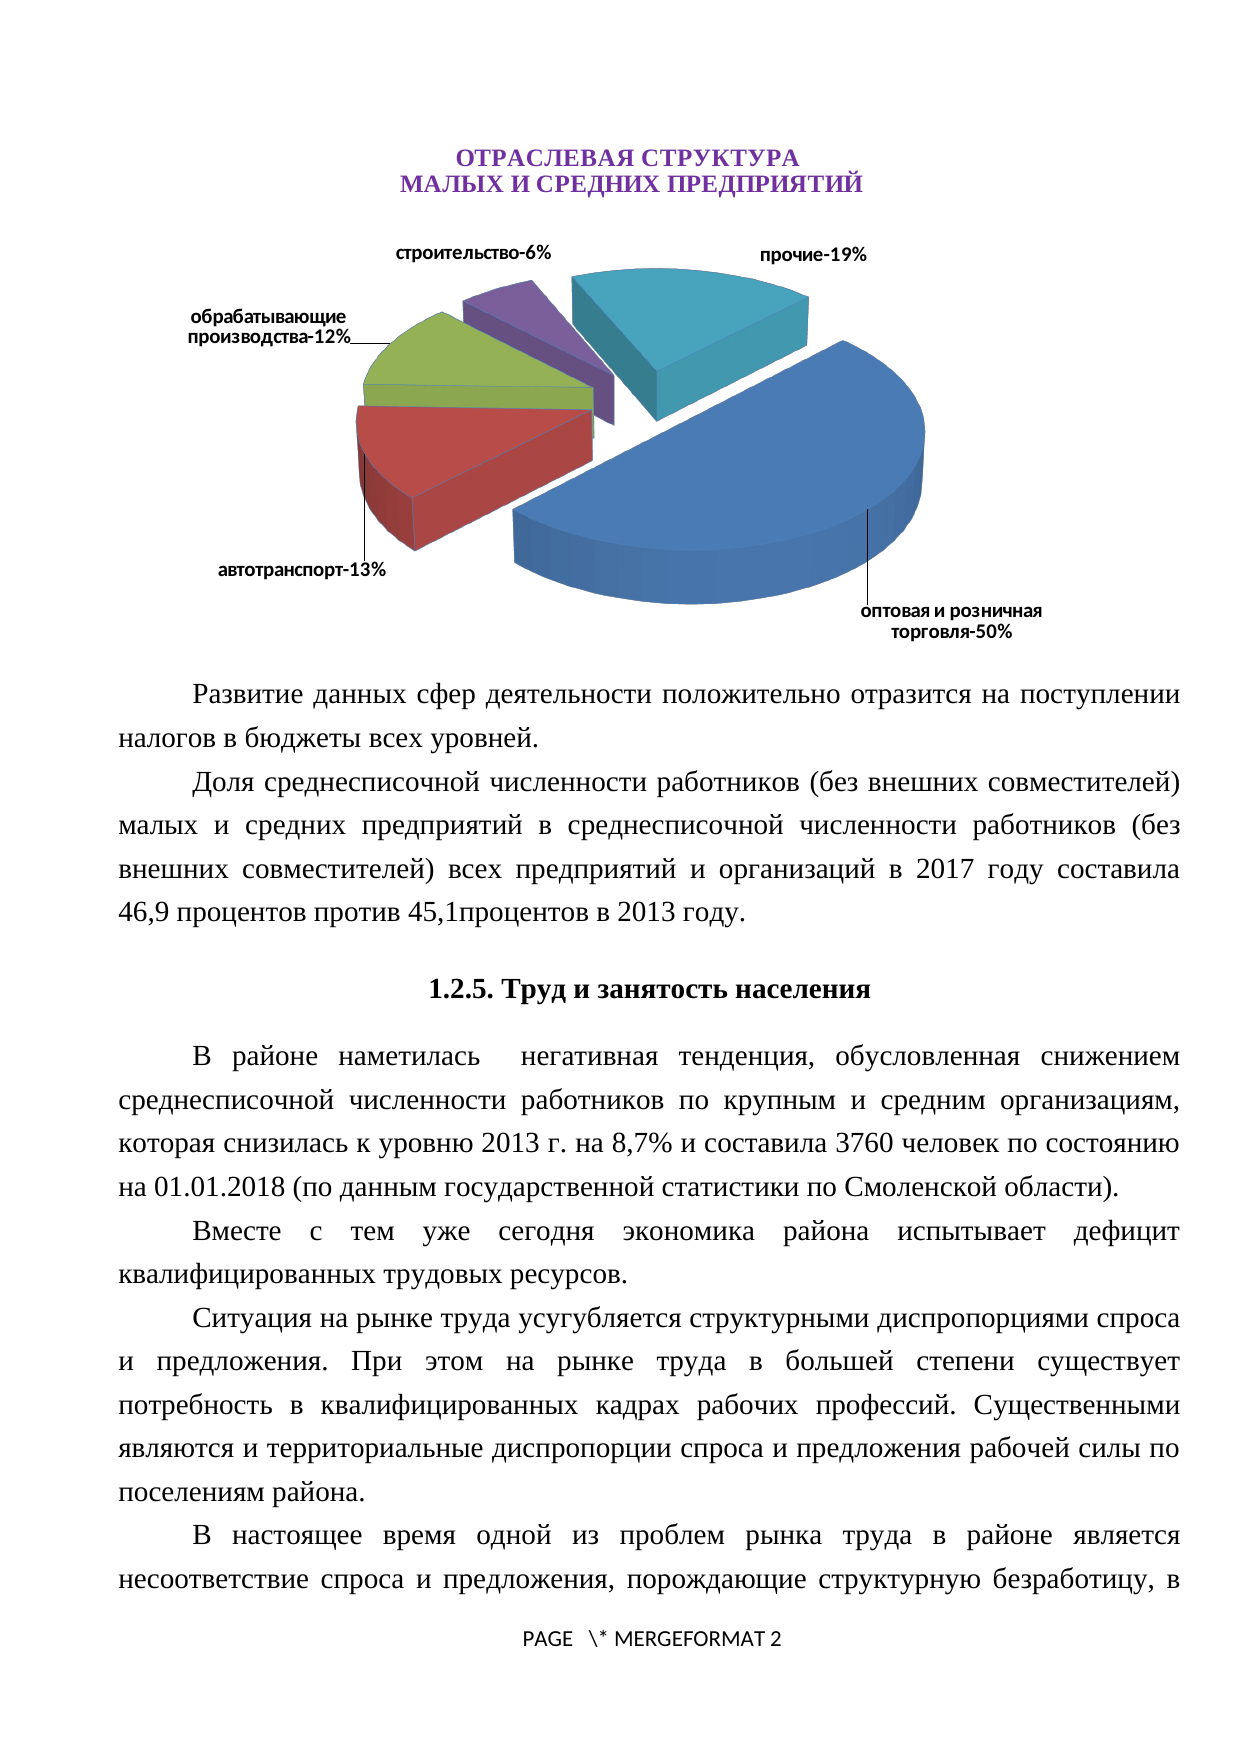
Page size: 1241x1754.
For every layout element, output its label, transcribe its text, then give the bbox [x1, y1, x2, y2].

text Развитие данных сфер деятельности положительно отразится на поступлении налогов в бюджеты всех уровней. [118, 677, 1181, 754]
title Доля среднесписочной численности работников (без внешних совместителей) малых и средних предприятий в среднесписочной численности работников (без внешних совместителей) всех предприятий и организаций в 2017 году составила 46,9 процентов против 45,1процентов в 2013 году. [118, 764, 1181, 928]
text 1.2.5. Труд и занятость населения [118, 971, 1181, 1005]
text Вместе с тем уже сегодня экономика района испытывает дефицит квалифицированных трудовых ресурсов. [118, 1213, 1181, 1290]
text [118, 1517, 1181, 1594]
text В районе наметилась негативная тенденция, обусловленная снижением среднесписочной численности работников по крупным и средним организациям, которая снизилась к уровню 2013 г. на 8,7% и составила 3760 человек по состоянию на 01.01.2018 (по данным государственной статистики по Смоленской области). [118, 1038, 1181, 1203]
text Ситуация на рынке труда усугубляется структурными диспропорциями спроса и предложения. При этом на рынке труда в большей степени существует потребность в квалифицированных кадрах рабочих профессий. Существенными являются и территориальные диспропорции спроса и предложения рабочей силы по поселениям района. [118, 1300, 1181, 1507]
